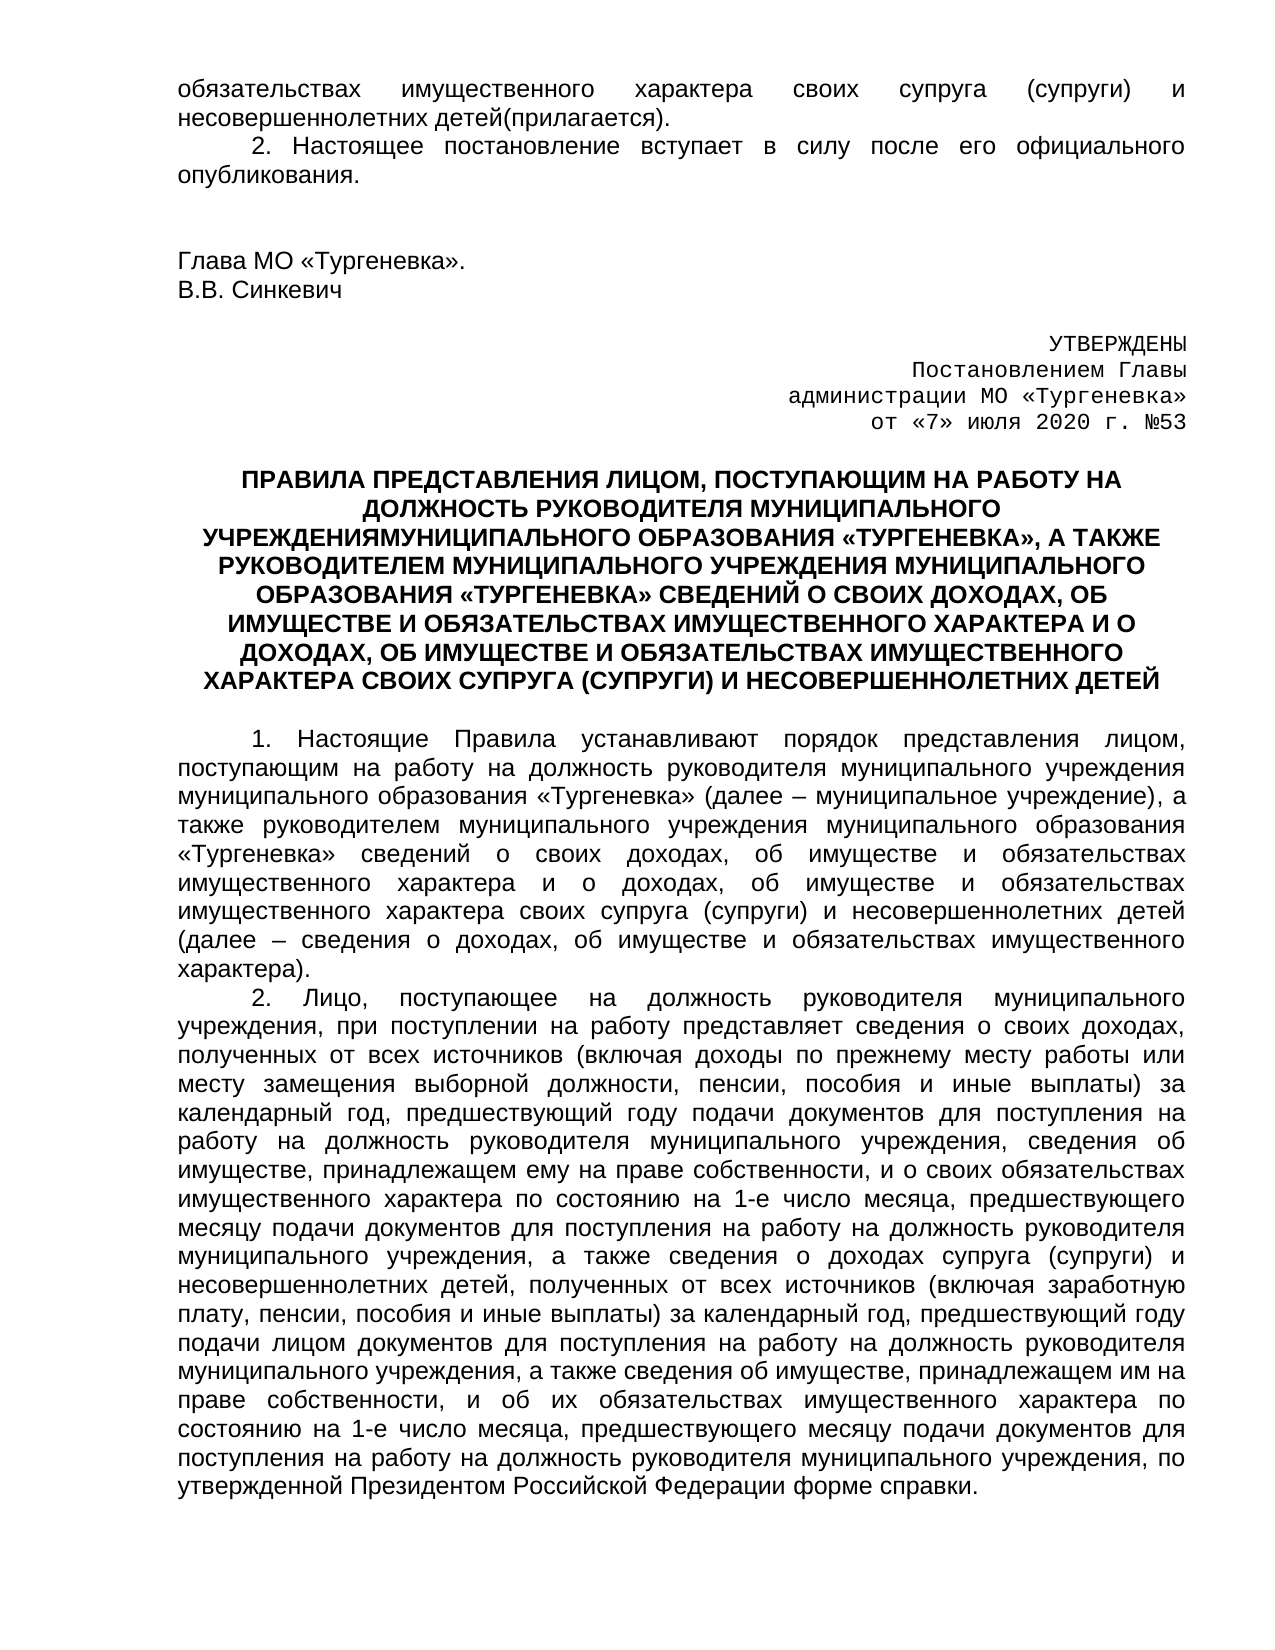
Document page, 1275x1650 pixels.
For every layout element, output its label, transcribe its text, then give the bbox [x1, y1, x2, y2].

text 2. Настоящее постановление вступает в силу после его официального опубликования. [177, 131, 1186, 189]
text Постановлением Главы [723, 358, 1186, 384]
text 2. Лицо, поступающее на должность руководителя муниципального учреждения, при поступлении на работу представляет сведения о своих доходах, полученных от всех источников (включая доходы по прежнему месту работы или месту замещения выборной должности, пенсии, пособия и иные выплаты) за календарный год, предшествующий году подачи документов для поступления на работу на должность руководителя муниципального учреждения, сведения об имуществе, принадлежащем ему на праве собственности, и о своих обязательствах имущественного характера по состоянию на 1-е число месяца, предшествующего месяцу подачи документов для поступления на работу на должность руководителя муниципального учреждения, а также сведения о доходах супруга (супруги) и несовершеннолетних детей, полученных от всех источников (включая заработную плату, пенсии, пособия и иные выплаты) за календарный год, предшествующий году подачи лицом документов для поступления на работу на должность руководителя муниципального учреждения, а также сведения об имуществе, принадлежащем им на праве собственности, и об их обязательствах имущественного характера по состоянию на 1-е число месяца, предшествующего месяцу подачи документов для поступления на работу на должность руководителя муниципального учреждения, по утвержденной Президентом Российской Федерации форме справки. [177, 983, 1186, 1500]
text ПРАВИЛА ПРЕДСТАВЛЕНИЯ ЛИЦОМ, ПОСТУПАЮЩИМ НА РАБОТУ НА ДОЛЖНОСТЬ РУКОВОДИТЕЛЯ МУНИЦИПАЛЬНОГО УЧРЕЖДЕНИЯМУНИЦИПАЛЬНОГО ОБРАЗОВАНИЯ «ТУРГЕНЕВКА», А ТАКЖЕ РУКОВОДИТЕЛЕМ МУНИЦИПАЛЬНОГО УЧРЕЖДЕНИЯ МУНИЦИПАЛЬНОГО ОБРАЗОВАНИЯ «ТУРГЕНЕВКА» СВЕДЕНИЙ О СВОИХ ДОХОДАХ, ОБ ИМУЩЕСТВЕ И ОБЯЗАТЕЛЬСТВАХ ИМУЩЕСТВЕННОГО ХАРАКТЕРА И О ДОХОДАХ, ОБ ИМУЩЕСТВЕ И ОБЯЗАТЕЛЬСТВАХ ИМУЩЕСТВЕННОГО ХАРАКТЕРА СВОИХ СУПРУГА (СУПРУГИ) И НЕСОВЕРШЕННОЛЕТНИХ ДЕТЕЙ [177, 465, 1186, 695]
text 1. Настоящие Правила устанавливают порядок представления лицом, поступающим на работу на должность руководителя муниципального учреждения муниципального образования «Тургеневка» (далее – муниципальное учреждение), а также руководителем муниципального учреждения муниципального образования «Тургеневка» сведений о своих доходах, об имуществе и обязательствах имущественного характера и о доходах, об имуществе и обязательствах имущественного характера своих супруга (супруги) и несовершеннолетних детей (далее – сведения о доходах, об имуществе и обязательствах имущественного характера). [177, 724, 1186, 983]
text УТВЕРЖДЕНЫ [723, 333, 1186, 358]
text администрации МО «Тургеневка» [723, 384, 1186, 410]
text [177, 74, 1186, 131]
text от «7» июля 2020 г. №53 [723, 410, 1186, 436]
text В.В. Синкевич [177, 275, 1186, 304]
text Глава МО «Тургеневка». [177, 246, 1186, 275]
